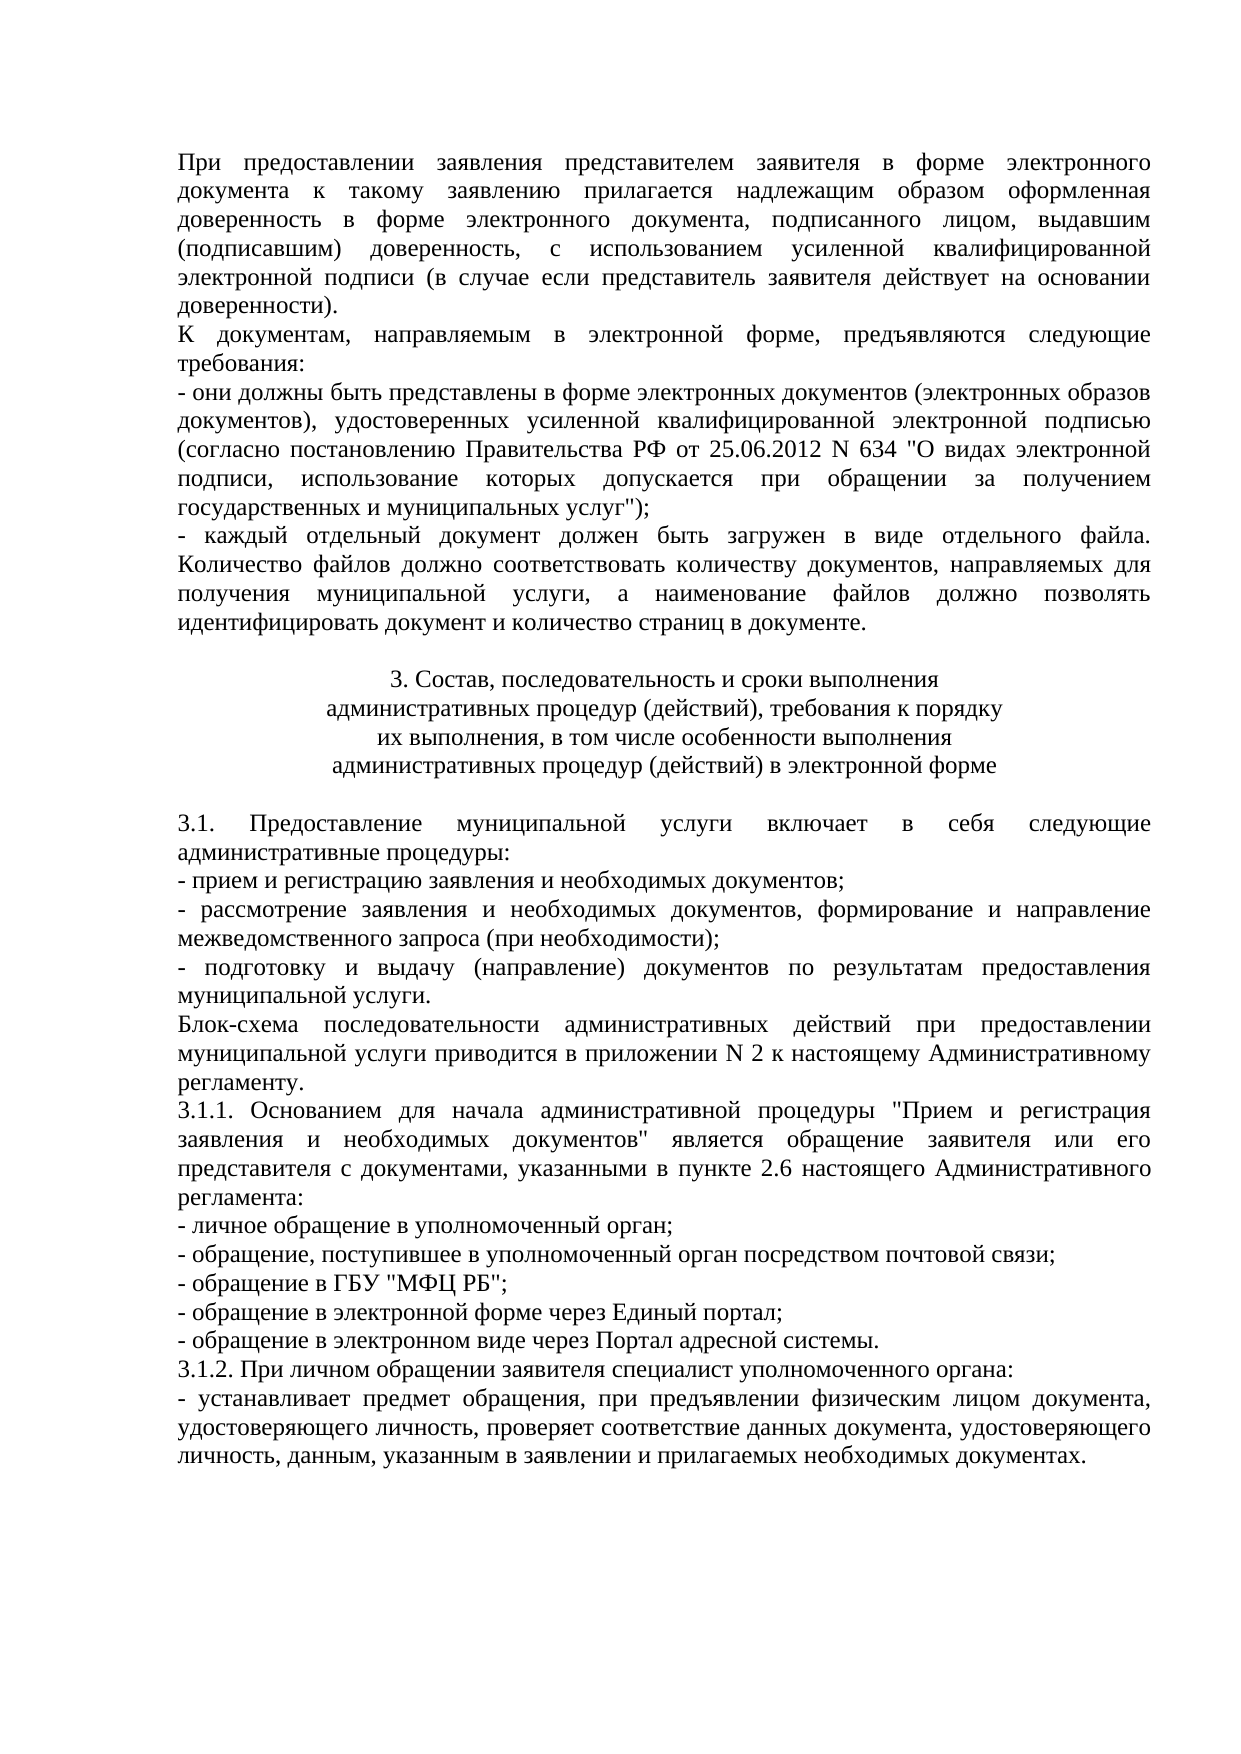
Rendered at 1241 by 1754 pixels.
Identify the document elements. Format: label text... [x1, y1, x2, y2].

text - прием и регистрацию заявления и необходимых документов; [177, 866, 1152, 894]
text их выполнения, в том числе особенности выполнения [177, 722, 1152, 751]
text 3. Состав, последовательность и сроки выполнения [177, 664, 1152, 693]
text - каждый отдельный документ должен быть загружен в виде отдельного файла. Количество файлов должно соответствовать количеству документов, направляемых для получения муниципальной услуги, а наименование файлов должно позволять идентифицировать документ и количество страниц в документе. [177, 521, 1152, 636]
text - они должны быть представлены в форме электронных документов (электронных образов документов), удостоверенных усиленной квалифицированной электронной подписью (согласно постановлению Правительства РФ от 25.06.2012 N 634 "О видах электронной подписи, использование которых допускается при обращении за получением государственных и муниципальных услуг"); [177, 377, 1152, 521]
text - обращение в электронной форме через Единый портал; [177, 1297, 1152, 1326]
text Блок-схема последовательности административных действий при предоставлении муниципальной услуги приводится в приложении N 2 к настоящему Административному регламенту. [177, 1009, 1152, 1096]
text - личное обращение в уполномоченный орган; [177, 1211, 1152, 1239]
text - подготовку и выдачу (направление) документов по результатам предоставления муниципальной услуги. [177, 952, 1152, 1009]
text административных процедур (действий) в электронной форме [177, 751, 1152, 779]
text административных процедур (действий), требования к порядку [177, 693, 1152, 722]
text - обращение в ГБУ "МФЦ РБ"; [177, 1268, 1152, 1297]
text К документам, направляемым в электронной форме, предъявляются следующие требования: [177, 319, 1152, 377]
text 3.1.1. Основанием для начала административной процедуры "Прием и регистрация заявления и необходимых документов" является обращение заявителя или его представителя с документами, указанными в пункте 2.6 настоящего Административного регламента: [177, 1096, 1152, 1211]
text - обращение, поступившее в уполномоченный орган посредством почтовой связи; [177, 1239, 1152, 1268]
text При предоставлении заявления представителем заявителя в форме электронного документа к такому заявлению прилагается надлежащим образом оформленная доверенность в форме электронного документа, подписанного лицом, выдавшим (подписавшим) доверенность, с использованием усиленной квалифицированной электронной подписи (в случае если представитель заявителя действует на основании доверенности). [177, 147, 1152, 319]
text - устанавливает предмет обращения, при предъявлении физическим лицом документа, удостоверяющего личность, проверяет соответствие данных документа, удостоверяющего личность, данным, указанным в заявлении и прилагаемых необходимых документах. [177, 1383, 1152, 1469]
text 3.1.2. При личном обращении заявителя специалист уполномоченного органа: [177, 1354, 1152, 1383]
text 3.1. Предоставление муниципальной услуги включает в себя следующие административные процедуры: [177, 808, 1152, 866]
text - рассмотрение заявления и необходимых документов, формирование и направление межведомственного запроса (при необходимости); [177, 894, 1152, 952]
text - обращение в электронном виде через Портал адресной системы. [177, 1326, 1152, 1354]
